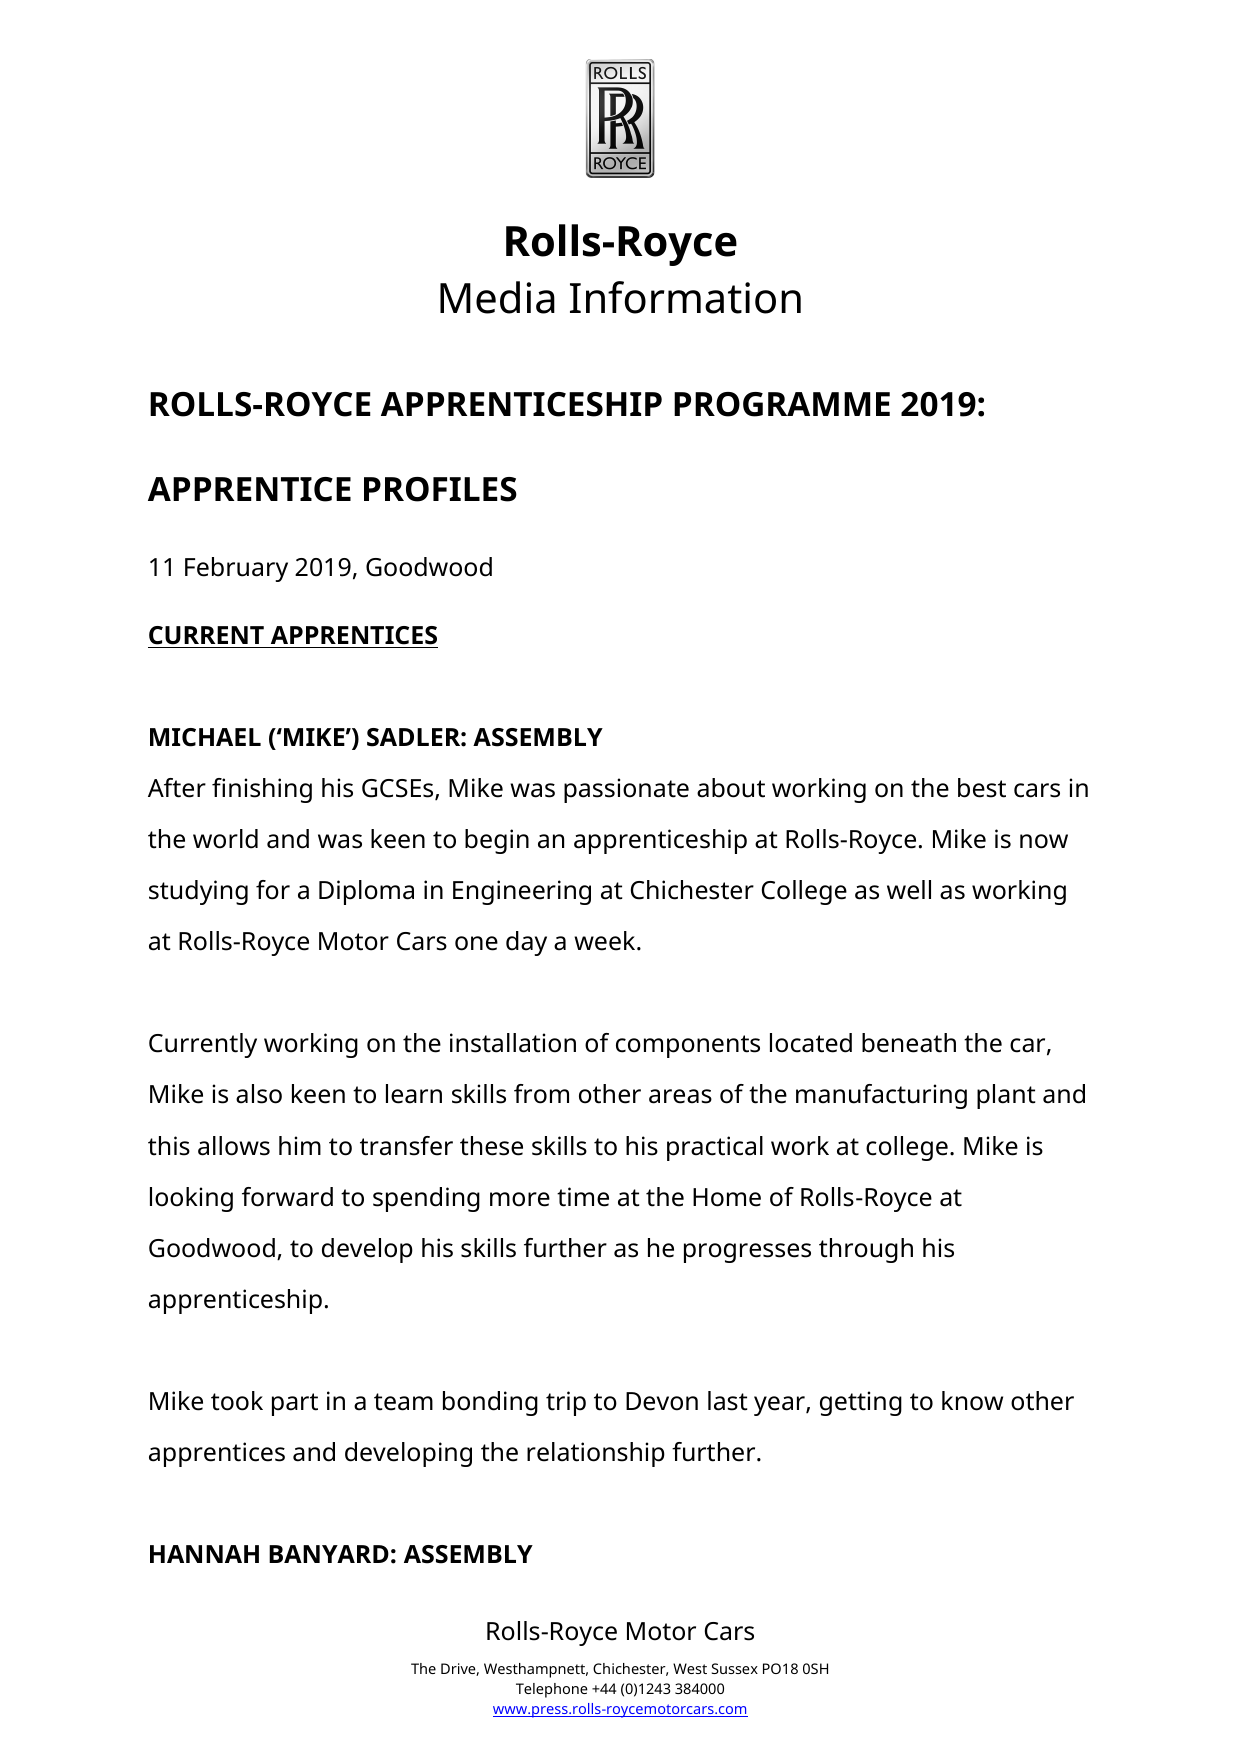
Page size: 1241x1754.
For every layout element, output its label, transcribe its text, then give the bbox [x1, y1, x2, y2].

text Mike took part in a team bonding trip to Devon last year, getting to know other apprentices and developing the relationship further. [148, 1383, 1092, 1468]
text APPRENTICE PROFILES [148, 465, 1092, 511]
text CURRENT APPRENTICES [148, 618, 1092, 652]
text MICHAEL (‘MIKE’) SADLER: ASSEMBLY [148, 720, 1092, 754]
text 11 February 2019, Goodwood [148, 550, 1092, 584]
text HANNAH BANYARD: ASSEMBLY [148, 1537, 1092, 1571]
subtitle Media Information [148, 269, 1092, 325]
text ROLLS-ROYCE APPRENTICESHIP PROGRAMME 2019: [148, 381, 1092, 426]
picture [585, 59, 655, 178]
text After finishing his GCSEs, Mike was passionate about working on the best cars in the world and was keen to begin an apprenticeship at Rolls-Royce. Mike is now studying for a Diploma in Engineering at Chichester College as well as working at Rolls-Royce Motor Cars one day a week. [148, 771, 1092, 958]
text Rolls-Royce [148, 212, 1092, 269]
text Currently working on the installation of components located beneath the car, Mike is also keen to learn skills from other areas of the manufacturing plant and this allows him to transfer these skills to his practical work at college. Mike is looking forward to spending more time at the Home of Rolls-Royce at Goodwood, to develop his skills further as he progresses through his apprenticeship. [148, 1026, 1092, 1315]
